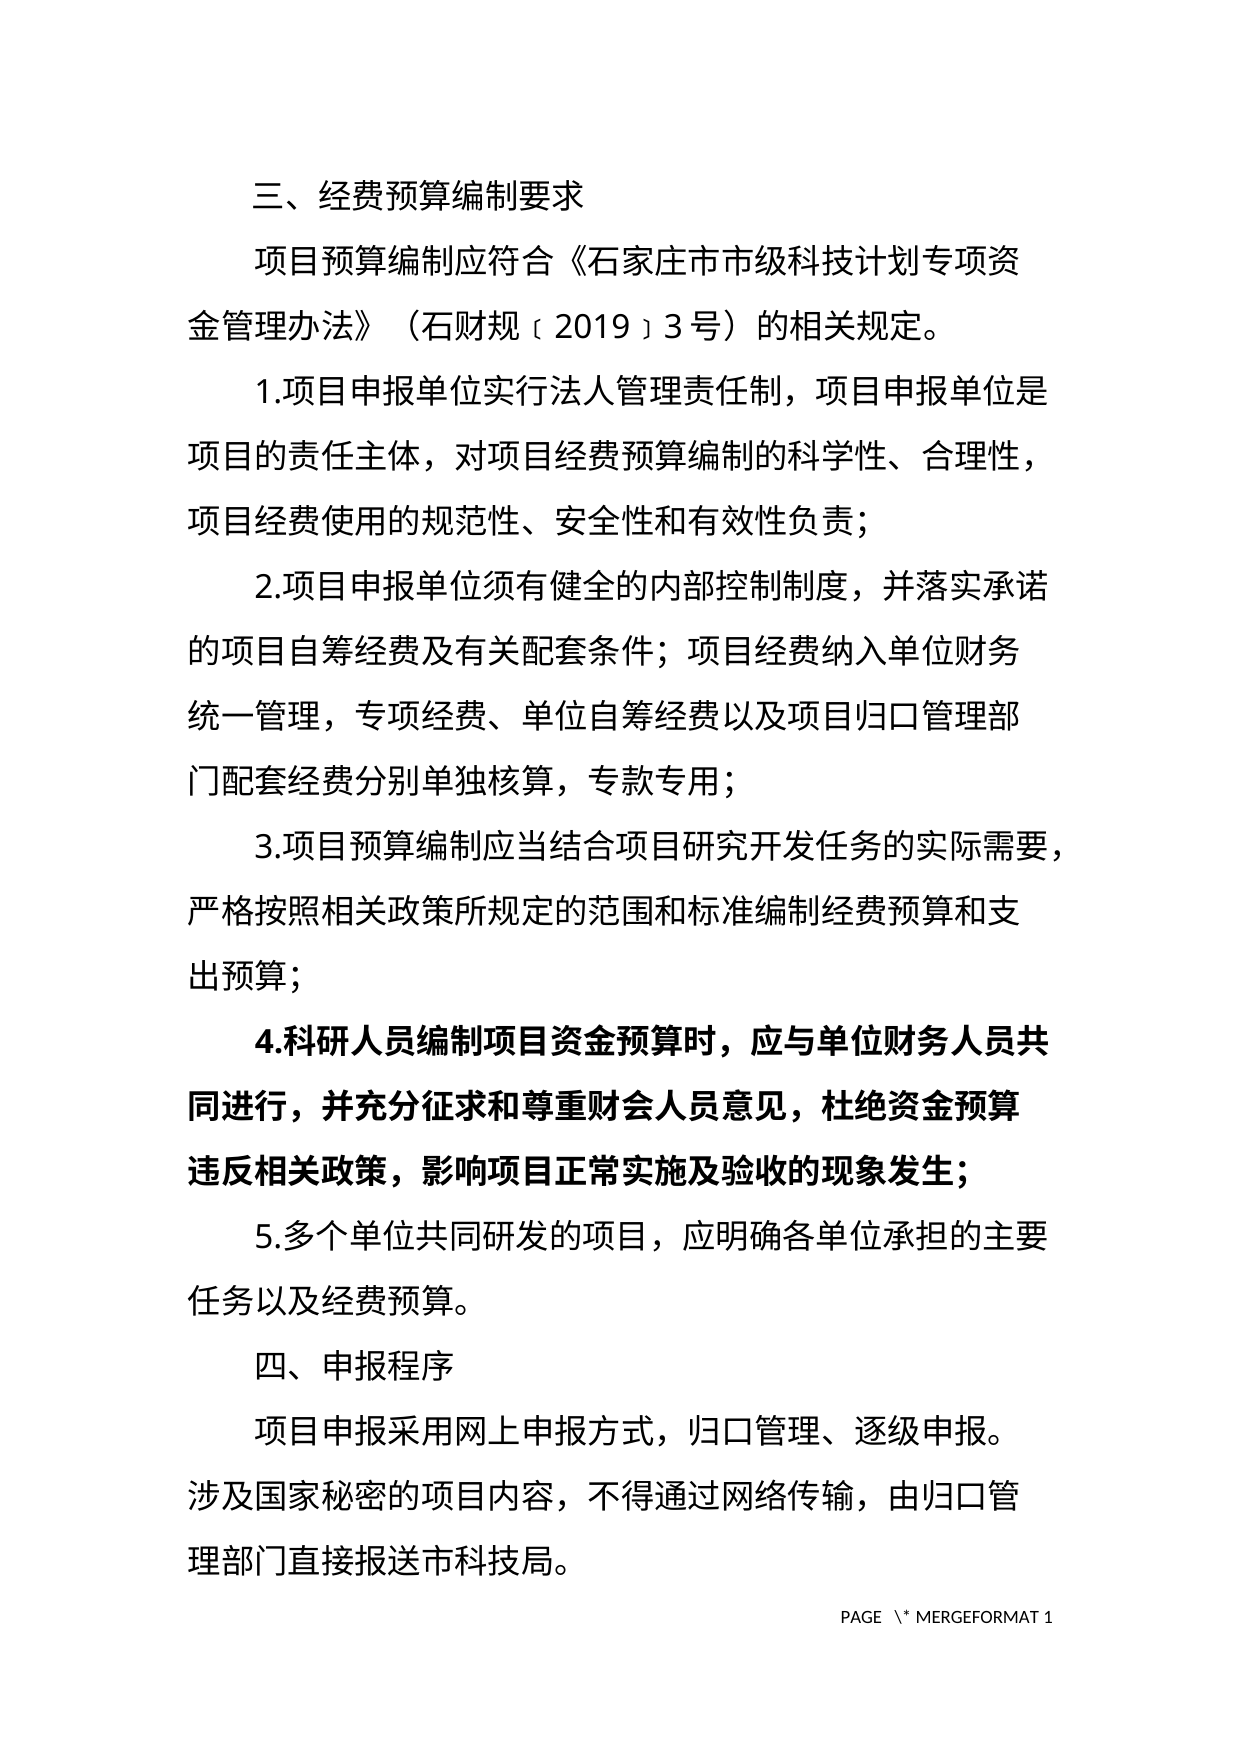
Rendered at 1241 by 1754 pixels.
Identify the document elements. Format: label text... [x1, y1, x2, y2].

text 项目预算编制应符合《石家庄市市级科技计划专项资金管理办法》（石财规﹝2019﹞3号）的相关规定。 [187, 227, 1053, 357]
text 项目申报采用网上申报方式，归口管理、逐级申报。涉及国家秘密的项目内容，不得通过网络传输，由归口管理部门直接报送市科技局。 [187, 1397, 1053, 1592]
text 2.项目申报单位须有健全的内部控制制度，并落实承诺的项目自筹经费及有关配套条件；项目经费纳入单位财务统一管理，专项经费、单位自筹经费以及项目归口管理部门配套经费分别单独核算，专款专用； [187, 552, 1053, 812]
text 三、经费预算编制要求 [187, 162, 1053, 227]
text 四、申报程序 [187, 1332, 1053, 1397]
text 3.项目预算编制应当结合项目研究开发任务的实际需要，严格按照相关政策所规定的范围和标准编制经费预算和支出预算； [187, 812, 1053, 1007]
text 1.项目申报单位实行法人管理责任制，项目申报单位是项目的责任主体，对项目经费预算编制的科学性、合理性，项目经费使用的规范性、安全性和有效性负责； [187, 357, 1053, 552]
text 5.多个单位共同研发的项目，应明确各单位承担的主要任务以及经费预算。 [187, 1202, 1053, 1332]
text 4.科研人员编制项目资金预算时，应与单位财务人员共同进行，并充分征求和尊重财会人员意见，杜绝资金预算违反相关政策，影响项目正常实施及验收的现象发生； [187, 1007, 1053, 1202]
